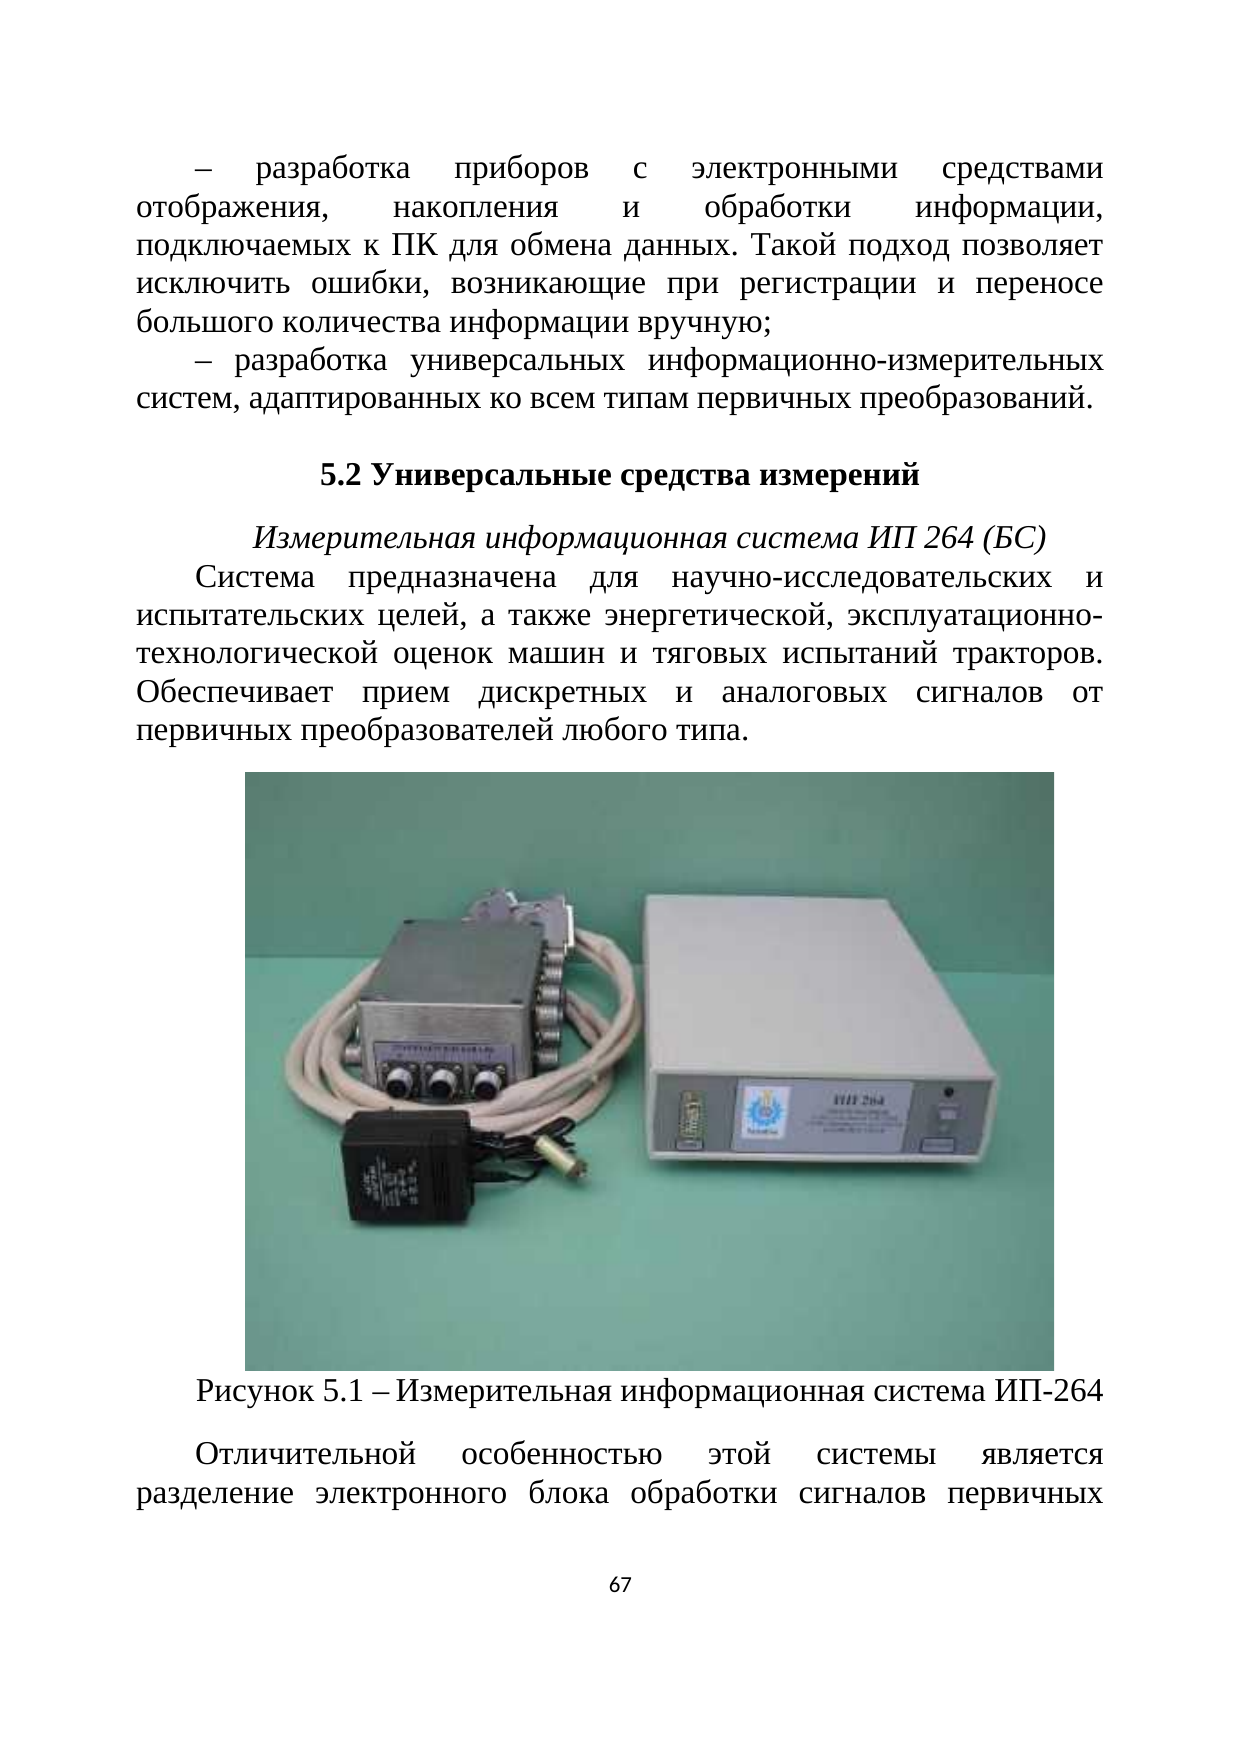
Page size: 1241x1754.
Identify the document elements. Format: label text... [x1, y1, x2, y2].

text Рисунок 5.1 – Измерительная информационная система ИП-264 [136, 1370, 1104, 1408]
text – разработка приборов с электронными средствами отображения, накопления и обработки информации, подключаемых к ПК для обмена данных. Такой подход позволяет исключить ошибки, возникающие при регистрации и переносе большого количества информации вручную; [136, 148, 1104, 339]
text Система предназначена для научно-исследовательских и испытательских целей, а также энергетической, эксплуатационно-технологической оценок машин и тяговых испытаний тракторов. Обеспечивает прием дискретных и аналоговых сигналов от первичных преобразователей любого типа. [136, 556, 1104, 748]
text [136, 1433, 1104, 1510]
text Измерительная информационная система ИП 264 (БС) [136, 518, 1104, 556]
picture [245, 772, 1055, 1371]
text – разработка универсальных информационно-измерительных систем, адаптированных ко всем типам первичных преобразований. [136, 339, 1104, 416]
text 5.2 Универсальные средства измерений [136, 454, 1104, 493]
